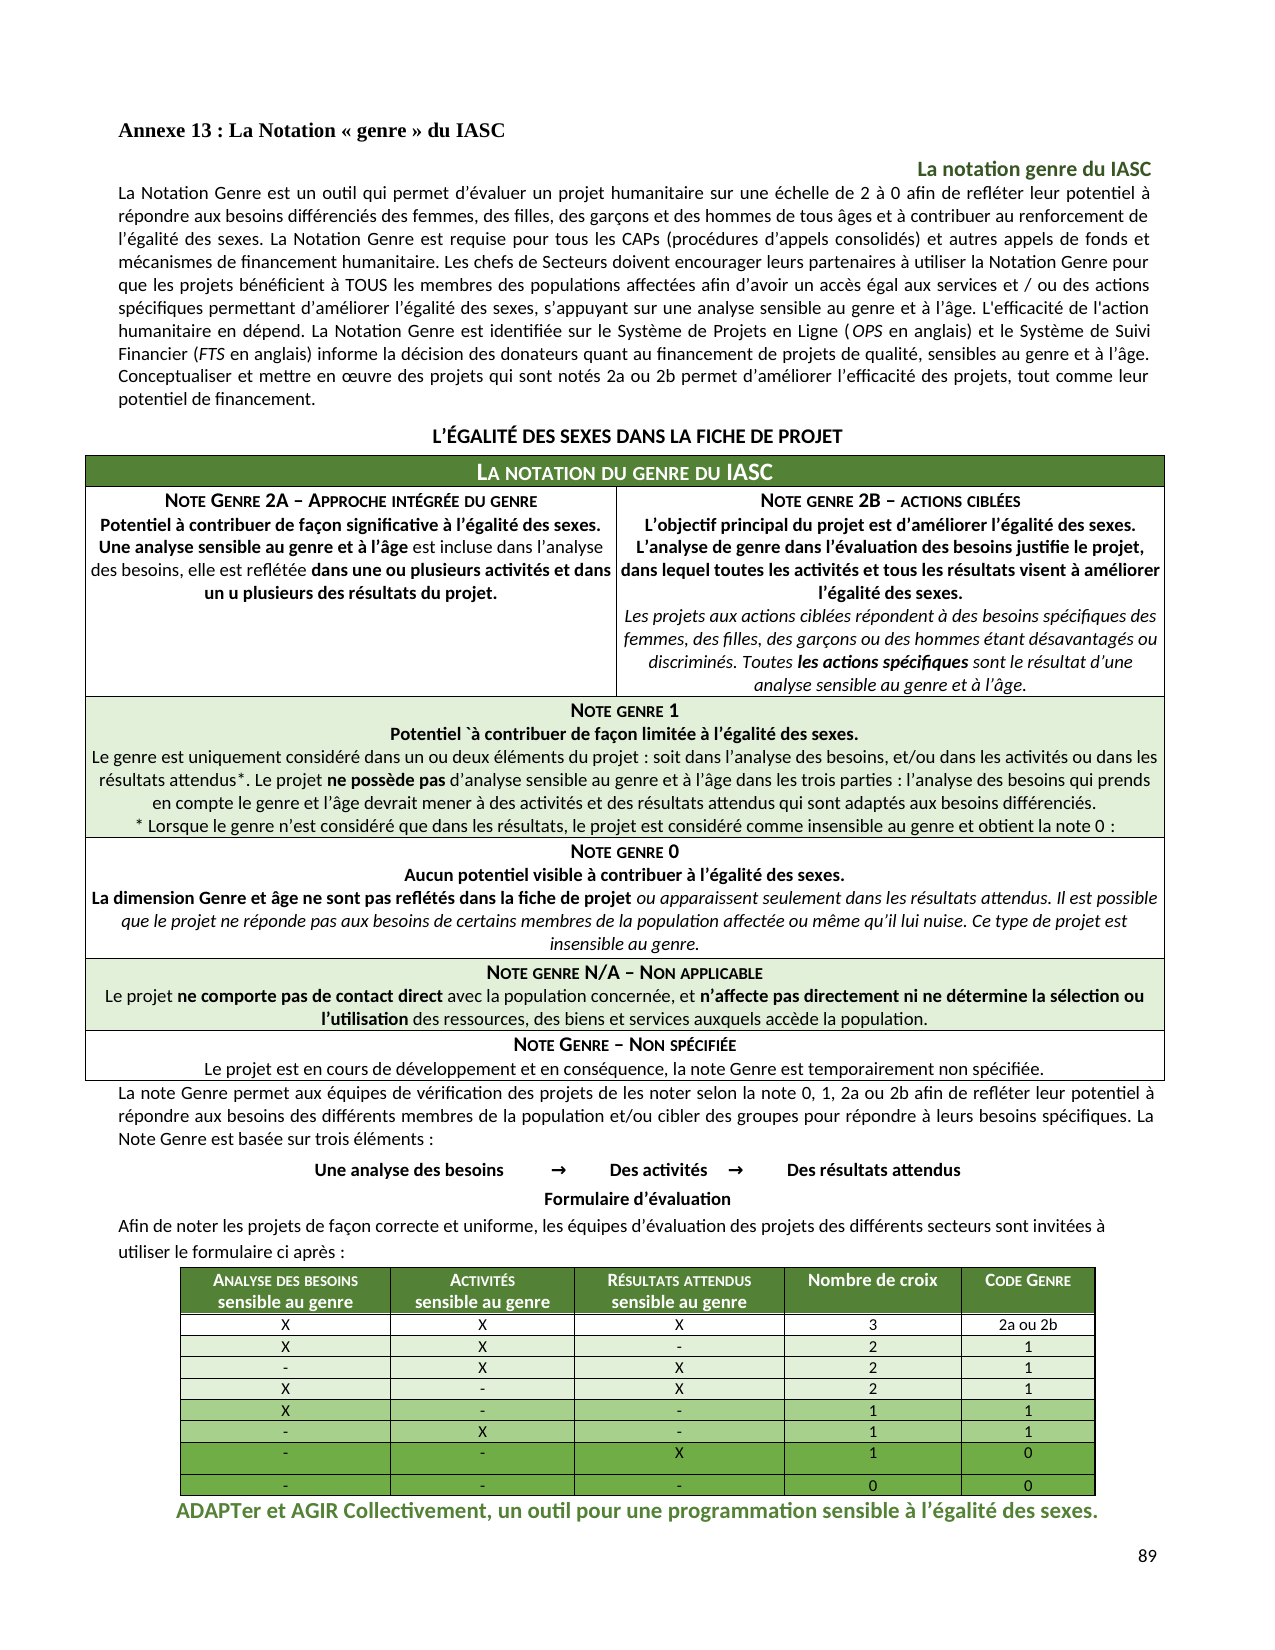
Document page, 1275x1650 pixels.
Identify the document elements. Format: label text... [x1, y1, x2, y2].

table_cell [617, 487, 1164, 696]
text Formulaire d’évaluation [118, 1188, 1157, 1211]
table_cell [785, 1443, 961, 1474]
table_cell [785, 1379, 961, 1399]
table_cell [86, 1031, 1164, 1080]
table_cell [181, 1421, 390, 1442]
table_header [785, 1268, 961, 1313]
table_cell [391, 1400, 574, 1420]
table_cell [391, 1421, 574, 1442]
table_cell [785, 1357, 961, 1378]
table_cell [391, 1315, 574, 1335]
text La note Genre permet aux équipes de vérification des projets de les noter selon la note 0, 1, 2a ou 2b afin de refléter leur potentiel à répondre aux besoins des différents membres de la population et/ou cibler des groupes pour répondre à leurs besoins spécifiques. La Note Genre est basée sur trois éléments : [118, 1081, 1157, 1149]
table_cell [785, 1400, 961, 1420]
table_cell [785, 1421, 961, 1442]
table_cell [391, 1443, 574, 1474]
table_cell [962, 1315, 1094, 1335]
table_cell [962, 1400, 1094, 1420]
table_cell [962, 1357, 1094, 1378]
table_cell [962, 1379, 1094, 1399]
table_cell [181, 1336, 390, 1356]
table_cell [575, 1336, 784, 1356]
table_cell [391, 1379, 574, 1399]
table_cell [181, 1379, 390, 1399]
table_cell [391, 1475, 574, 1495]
text L’ÉGALITÉ DES SEXES DANS LA FICHE DE PROJET [118, 423, 1157, 448]
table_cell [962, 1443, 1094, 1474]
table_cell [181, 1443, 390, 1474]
text ADAPTer et AGIR Collectivement, un outil pour une programmation sensible à l’égalité des sexes. [118, 1496, 1157, 1524]
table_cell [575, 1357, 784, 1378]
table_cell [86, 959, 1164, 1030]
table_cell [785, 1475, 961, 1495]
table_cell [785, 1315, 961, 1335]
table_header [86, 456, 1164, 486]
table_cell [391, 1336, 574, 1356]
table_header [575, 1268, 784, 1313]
text La Notation Genre est un outil qui permet d’évaluer un projet humanitaire sur une échelle de 2 à 0 afin de refléter leur potentiel à répondre aux besoins différenciés des femmes, des filles, des garçons et des hommes de tous âges et à contribuer au renforcement de l’égalité des sexes. La Notation Genre est requise pour tous les CAPs (procédures d’appels consolidés) et autres appels de fonds et mécanismes de financement humanitaire. Les chefs de Secteurs doivent encourager leurs partenaires à utiliser la Notation Genre pour que les projets bénéficient à TOUS les membres des populations affectées afin d’avoir un accès égal aux services et / ou des actions spécifiques permettant d’améliorer l’égalité des sexes, s’appuyant sur une analyse sensible au genre et à l’âge. L'efficacité de l'action humanitaire en dépend. La Notation Genre est identifiée sur le Système de Projets en Ligne (OPS en anglais) et le Système de Suivi Financier (FTS en anglais) informe la décision des donateurs quant au financement de projets de qualité, sensibles au genre et à l’âge. Conceptualiser et mettre en œuvre des projets qui sont notés 2a ou 2b permet d’améliorer l’efficacité des projets, tout comme leur potentiel de financement. [118, 181, 1152, 411]
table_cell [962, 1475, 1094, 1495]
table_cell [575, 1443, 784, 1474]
text Afin de noter les projets de façon correcte et uniforme, les équipes d’évaluation des projets des différents secteurs sont invitées à utiliser le formulaire ci après : [118, 1214, 1157, 1263]
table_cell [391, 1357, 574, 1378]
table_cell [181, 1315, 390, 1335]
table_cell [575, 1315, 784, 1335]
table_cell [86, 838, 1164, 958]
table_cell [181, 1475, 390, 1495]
text Annexe 13 : La Notation « genre » du IASC [118, 118, 1157, 142]
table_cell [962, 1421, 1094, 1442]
text La notation genre du IASC [118, 155, 1152, 181]
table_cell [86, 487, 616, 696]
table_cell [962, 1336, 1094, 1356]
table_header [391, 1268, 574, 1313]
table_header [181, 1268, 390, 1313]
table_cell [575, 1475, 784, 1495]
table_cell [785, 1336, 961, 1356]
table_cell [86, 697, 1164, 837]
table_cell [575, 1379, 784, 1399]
text Une analyse des besoins → Des activités → Des résultats attendus [118, 1156, 1157, 1181]
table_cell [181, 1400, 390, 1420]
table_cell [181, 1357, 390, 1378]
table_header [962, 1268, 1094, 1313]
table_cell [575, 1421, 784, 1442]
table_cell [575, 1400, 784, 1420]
